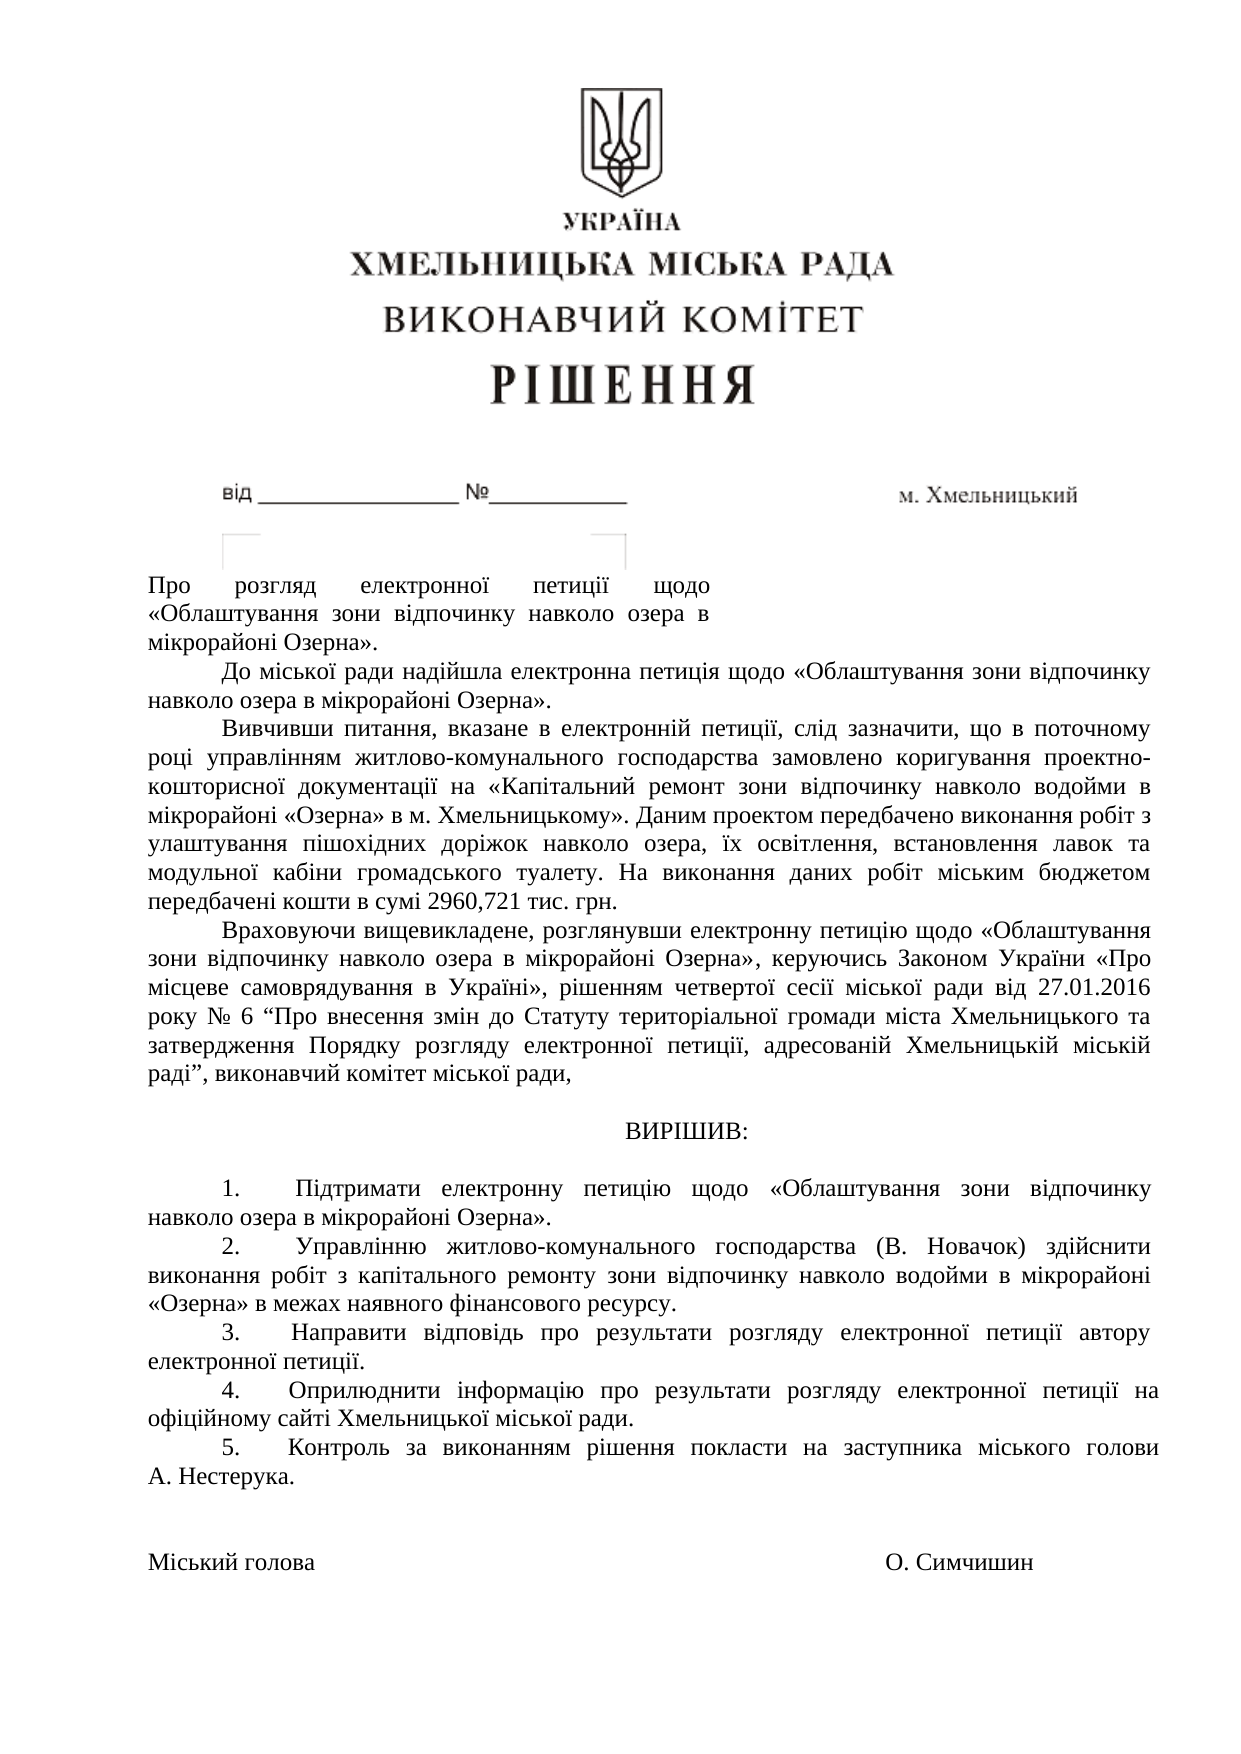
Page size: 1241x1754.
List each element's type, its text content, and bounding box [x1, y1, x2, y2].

text ВИРІШИВ: [148, 1116, 1152, 1145]
text 4. Оприлюднити інформацію про результати розгляду електронної петиції на офіційному сайті Хмельницької міської ради. [148, 1375, 1160, 1432]
list Підтримати електронну петицію щодо «Облаштування зони відпочинку навколо озера в мікрорайоні Озерна». [148, 1173, 1152, 1231]
list Управлінню житлово-комунального господарства (В. Новачок) здійснити виконання робіт з капітального ремонту зони відпочинку навколо водойми в мікрорайоні «Озерна» в межах наявного фінансового ресурсу. [148, 1231, 1152, 1317]
text Міський голова О. Симчишин [148, 1547, 1152, 1576]
text 3. Направити відповідь про результати розгляду електронної петиції автору електронної петиції. [148, 1317, 1152, 1375]
text До міської ради надійшла електронна петиція щодо «Облаштування зони відпочинку навколо озера в мікрорайоні Озерна». [148, 656, 1152, 713]
text Враховуючи вищевикладене, розглянувши електронну петицію щодо «Облаштування зони відпочинку навколо озера в мікрорайоні Озерна», керуючись Законом України «Про місцеве самоврядування в Україні», рішенням четвертої сесії міської ради від 27.01.2016 року № 6 “Про внесення змін до Статуту територіальної громади міста Хмельницького та затвердження Порядку розгляду електронної петиції, адресованій Хмельницькій міській раді”, виконавчий комітет міської ради, [148, 915, 1152, 1087]
text Про розгляд електронної петиції щодо «Облаштування зони відпочинку навколо озера в мікрорайоні Озерна». [148, 570, 710, 656]
text 5. Контроль за виконанням рішення покласти на заступника міського голови А. Нестерука. [148, 1432, 1160, 1490]
text Вивчивши питання, вказане в електронній петиції, слід зазначити, що в поточному році управлінням житлово-комунального господарства замовлено коригування проектно-кошторисної документації на «Капітальний ремонт зони відпочинку навколо водойми в мікрорайоні «Озерна» в м. Хмельницькому». Даним проектом передбачено виконання робіт з улаштування пішохідних доріжок навколо озера, їх освітлення, встановлення лавок та модульної кабіни громадського туалету. На виконання даних робіт міським бюджетом передбачені кошти в сумі 2960,721 тис. грн. [148, 713, 1152, 915]
